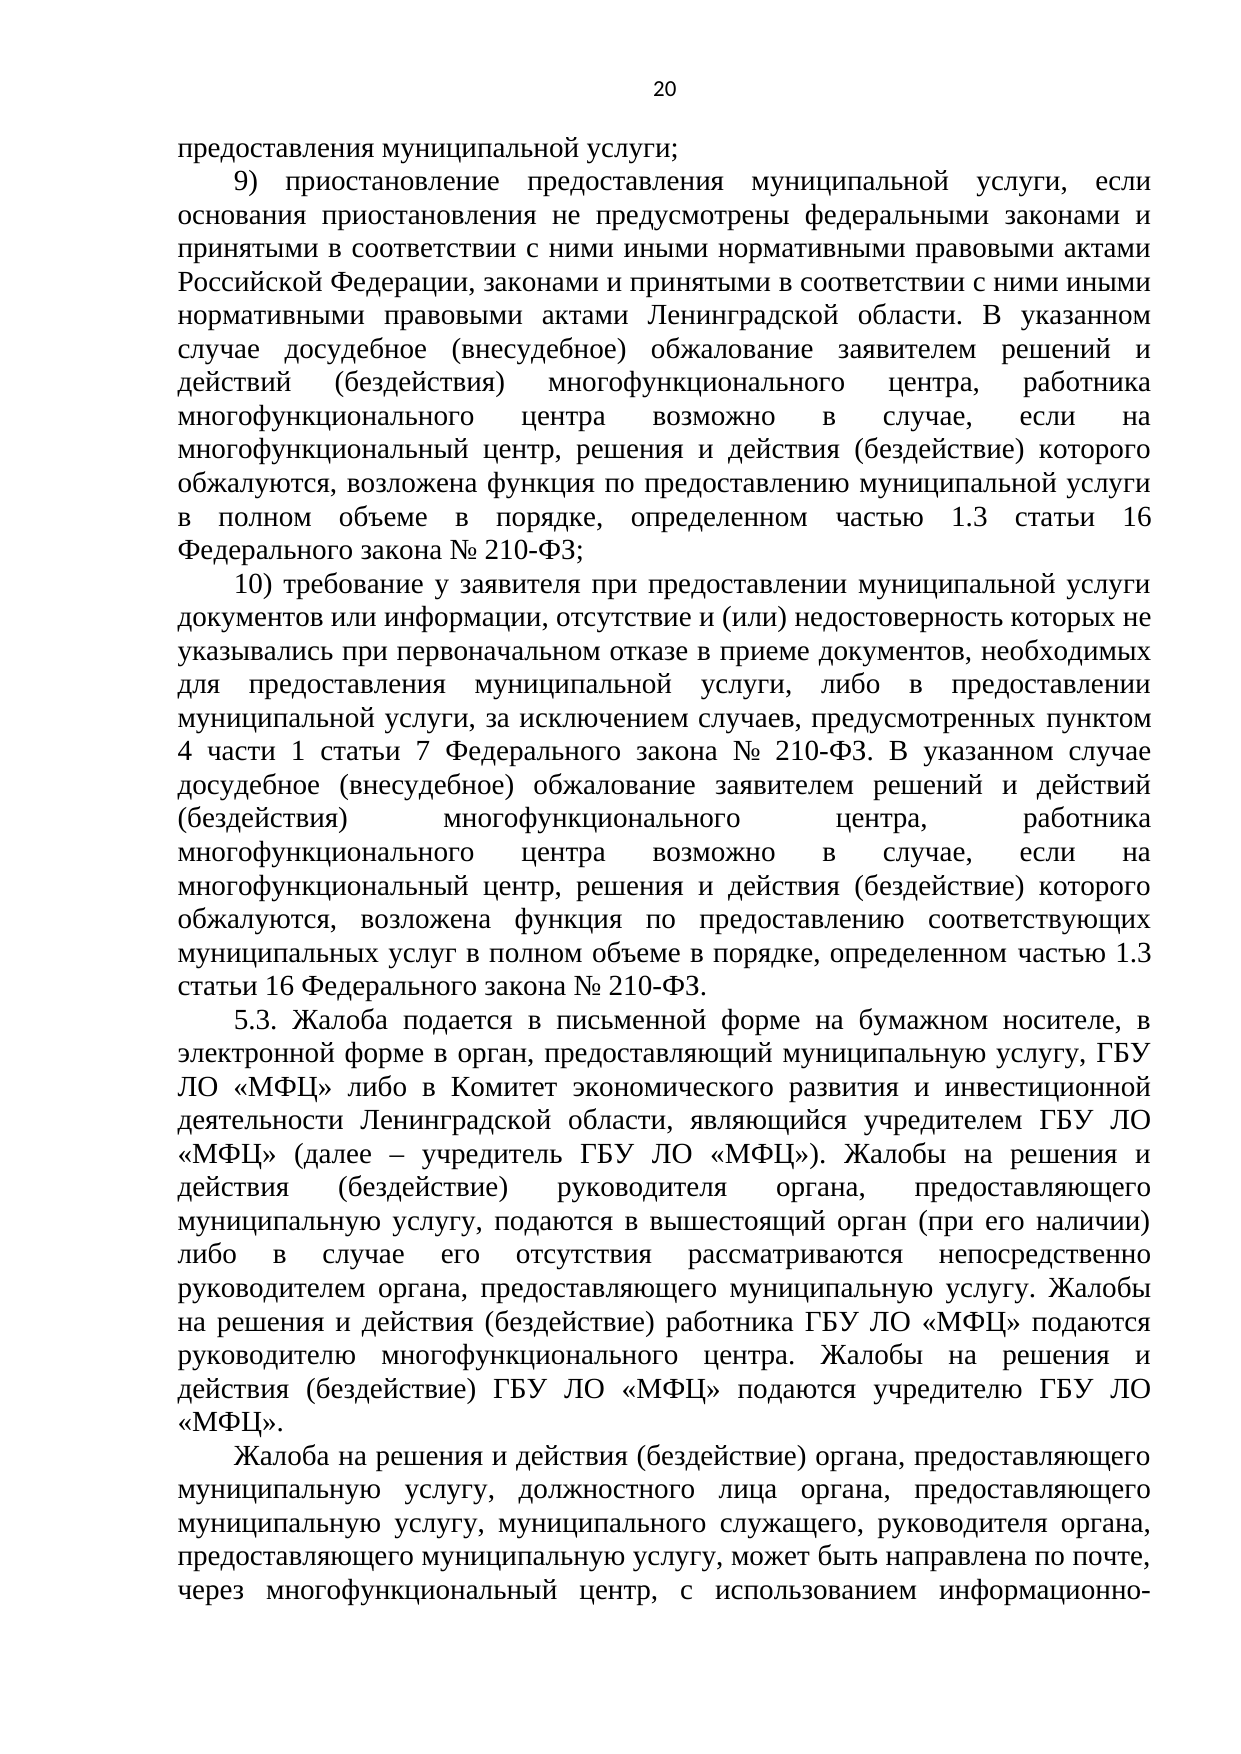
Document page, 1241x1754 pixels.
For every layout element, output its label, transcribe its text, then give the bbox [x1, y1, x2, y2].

text 5.3. Жалоба подается в письменной форме на бумажном носителе, в электронной форме в орган, предоставляющий муниципальную услугу, ГБУ ЛО «МФЦ» либо в Комитет экономического развития и инвестиционной деятельности Ленинградской области, являющийся учредителем ГБУ ЛО «МФЦ» (далее – учредитель ГБУ ЛО «МФЦ»). Жалобы на решения и действия (бездействие) руководителя органа, предоставляющего муниципальную услугу, подаются в вышестоящий орган (при его наличии) либо в случае его отсутствия рассматриваются непосредственно руководителем органа, предоставляющего муниципальную услугу. Жалобы на решения и действия (бездействие) работника ГБУ ЛО «МФЦ» подаются руководителю многофункционального центра. Жалобы на решения и действия (бездействие) ГБУ ЛО «МФЦ» подаются учредителю ГБУ ЛО «МФЦ». [177, 1002, 1152, 1438]
text 9) приостановление предоставления муниципальной услуги, если основания приостановления не предусмотрены федеральными законами и принятыми в соответствии с ними иными нормативными правовыми актами Российской Федерации, законами и принятыми в соответствии с ними иными нормативными правовыми актами Ленинградской области. В указанном случае досудебное (внесудебное) обжалование заявителем решений и действий (бездействия) многофункционального центра, работника многофункционального центра возможно в случае, если на многофункциональный центр, решения и действия (бездействие) которого обжалуются, возложена функция по предоставлению муниципальной услуги в полном объеме в порядке, определенном частью 1.3 статьи 16 Федерального закона № 210-ФЗ; [177, 163, 1152, 566]
text 10) требование у заявителя при предоставлении муниципальной услуги документов или информации, отсутствие и (или) недостоверность которых не указывались при первоначальном отказе в приеме документов, необходимых для предоставления муниципальной услуги, либо в предоставлении муниципальной услуги, за исключением случаев, предусмотренных пунктом 4 части 1 статьи 7 Федерального закона № 210-ФЗ. В указанном случае досудебное (внесудебное) обжалование заявителем решений и действий (бездействия) многофункционального центра, работника многофункционального центра возможно в случае, если на многофункциональный центр, решения и действия (бездействие) которого обжалуются, возложена функция по предоставлению соответствующих муниципальных услуг в полном объеме в порядке, определенном частью 1.3 статьи 16 Федерального закона № 210-ФЗ. [177, 566, 1152, 1002]
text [177, 1438, 1152, 1606]
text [177, 130, 1152, 163]
